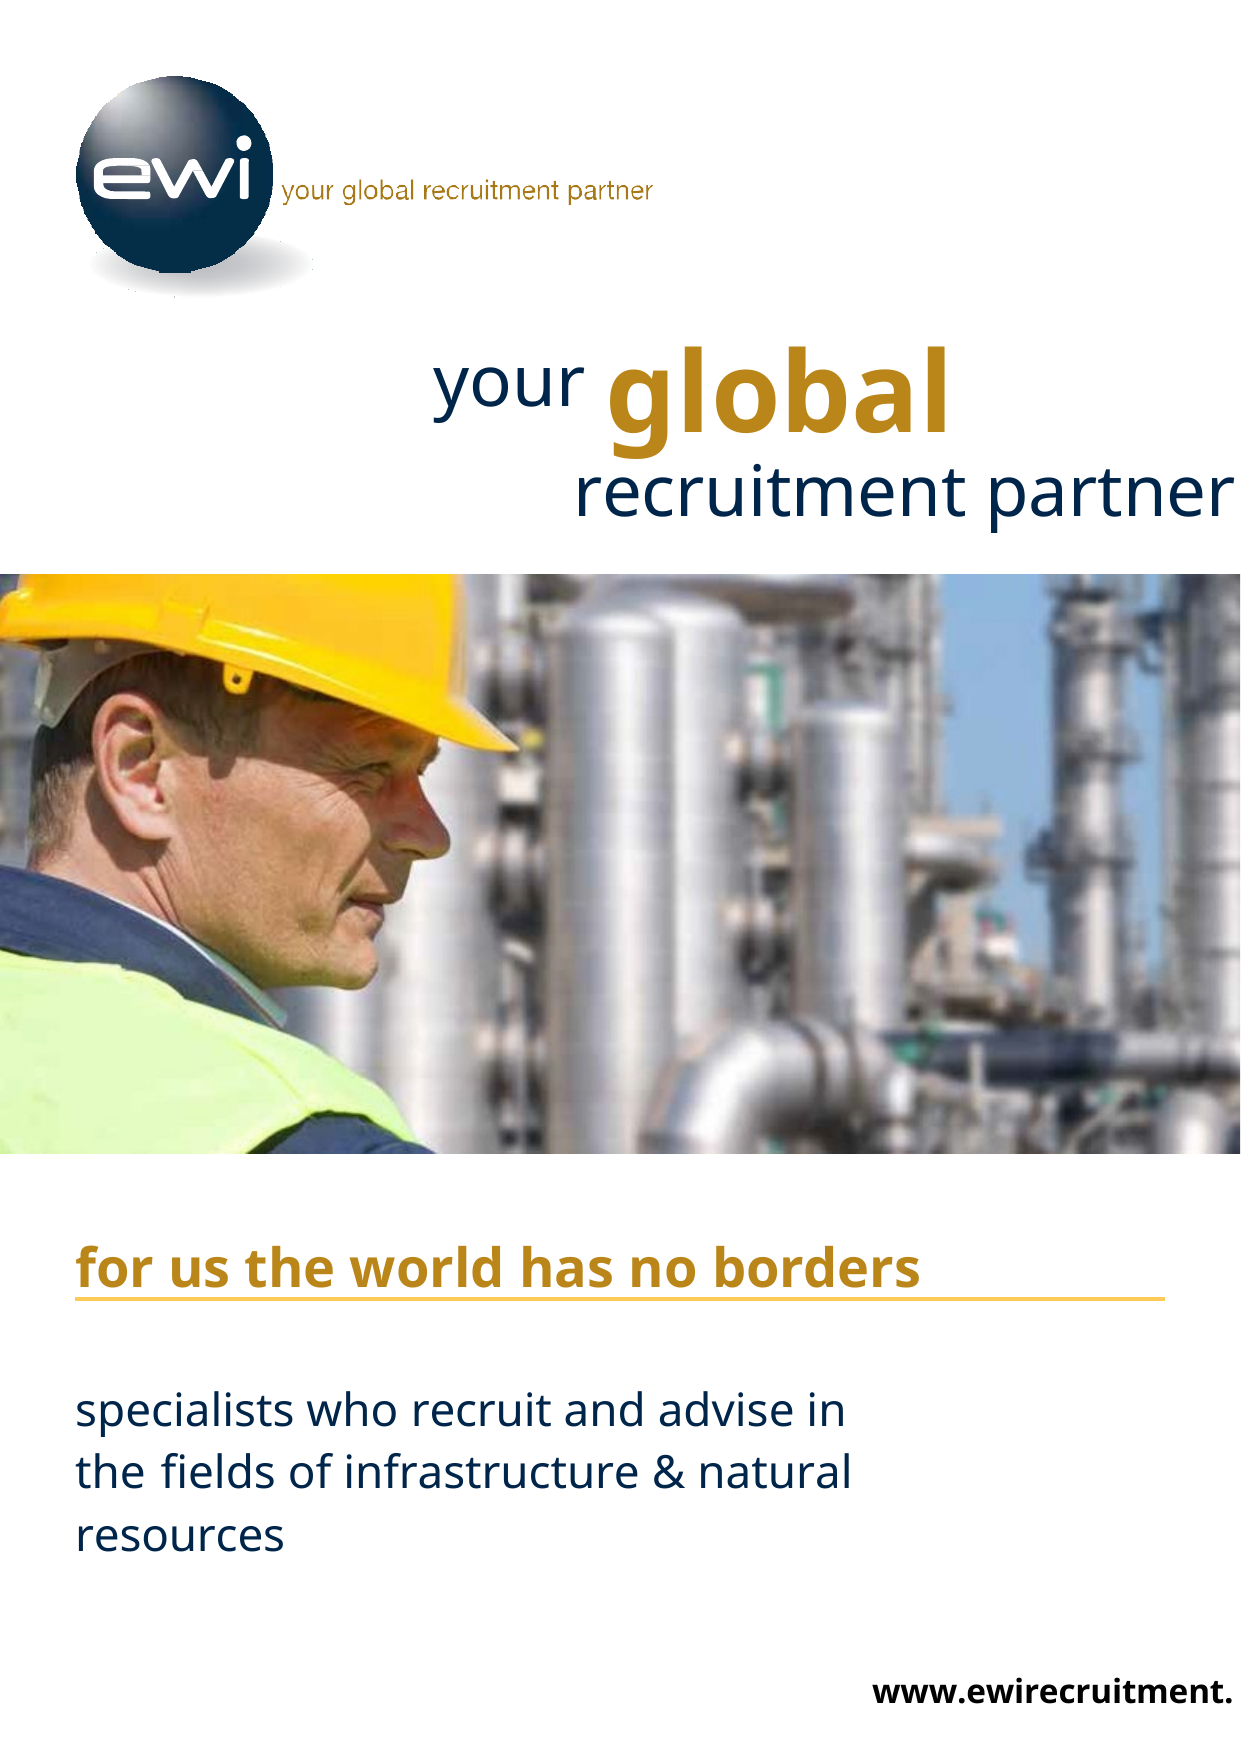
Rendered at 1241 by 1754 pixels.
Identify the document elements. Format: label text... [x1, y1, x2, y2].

subtitle specialists who recruit and advise in the fields of infrastructure & natural resources [75, 1377, 888, 1565]
text your [0, 331, 585, 427]
subtitle for us the world has no borders [75, 1229, 1240, 1303]
picture [76, 76, 313, 298]
text global [605, 331, 1240, 458]
subtitle www.ewirecruitment.com [872, 1668, 1240, 1714]
picture [280, 178, 654, 206]
picture [0, 574, 1241, 1154]
text recruitment partner [573, 458, 1240, 531]
